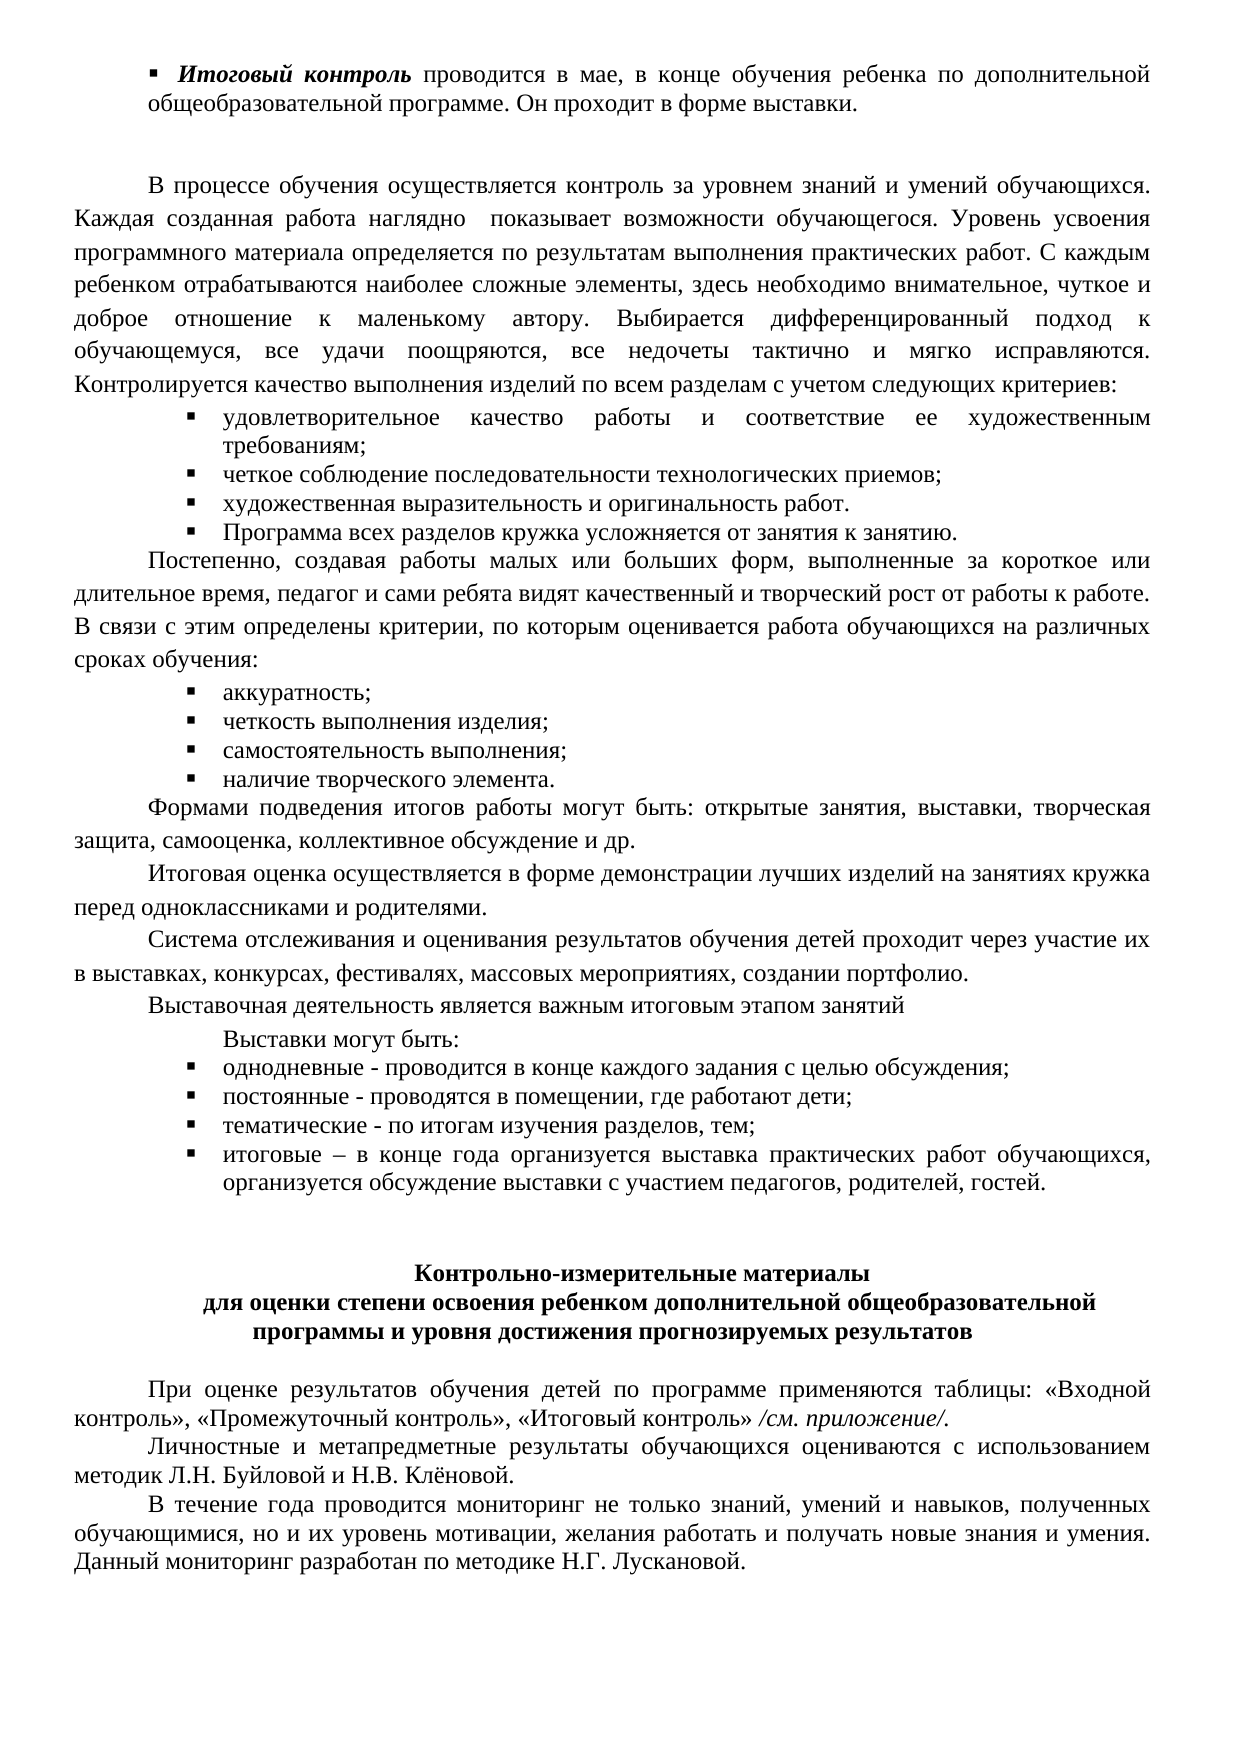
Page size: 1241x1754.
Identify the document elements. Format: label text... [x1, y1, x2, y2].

list самостоятельность выполнения; [185, 735, 1152, 764]
list четкость выполнения изделия; [185, 706, 1152, 735]
list итоговые – в конце года организуется выставка практических работ обучающихся, организуется обсуждение выставки с участием педагогов, родителей, гостей. [185, 1139, 1152, 1196]
list Программа всех разделов кружка усложняется от занятия к занятию. [185, 517, 1152, 545]
list тематические - по итогам изучения разделов, тем; [185, 1110, 1152, 1139]
list однодневные - проводится в конце каждого задания с целью обсуждения; [185, 1052, 1152, 1081]
list наличие творческого элемента. [185, 764, 1152, 792]
text Итоговая оценка осуществляется в форме демонстрации лучших изделий на занятиях кружка перед одноклассниками и родителями. [74, 858, 1152, 920]
text для оценки степени освоения ребенком дополнительной общеобразовательной программы и уровня достижения прогнозируемых результатов [74, 1287, 1152, 1345]
text Постепенно, создавая работы малых или больших форм, выполненные за короткое или длительное время, педагог и сами ребята видят качественный и творческий рост от работы к работе. В связи с этим определены критерии, по которым оценивается работа обучающихся на различных сроках обучения: [74, 545, 1152, 673]
list В течение года проводится мониторинг не только знаний, умений и навыков, полученных обучающимися, но и их уровень мотивации, желания работать и получать новые знания и умения. Данный мониторинг разработан по методике Н.Г. Лускановой. [74, 1489, 1152, 1575]
text Выставочная деятельность является важным итоговым этапом занятий [74, 991, 1152, 1019]
list аккуратность; [185, 677, 1152, 706]
list Личностные и метапредметные результаты обучающихся оцениваются с использованием методик Л.Н. Буйловой и Н.В. Клёновой. [74, 1431, 1152, 1489]
text Формами подведения итогов работы могут быть: открытые занятия, выставки, творческая защита, самооценка, коллективное обсуждение и др. [74, 792, 1152, 854]
text Контрольно-измерительные материалы [74, 1258, 1152, 1287]
list Итоговый контроль проводится в мае, в конце обучения ребенка по дополнительной общеобразовательной программе. Он проходит в форме выставки. [148, 59, 1152, 117]
list Выставки могут быть: [223, 1024, 1152, 1052]
list При оценке результатов обучения детей по программе применяются таблицы: «Входной контроль», «Промежуточный контроль», «Итоговый контроль» /см. приложение/. [74, 1374, 1152, 1431]
text В процессе обучения осуществляется контроль за уровнем знаний и умений обучающихся. Каждая созданная работа наглядно показывает возможности обучающегося. Уровень усвоения программного материала определяется по результатам выполнения практических работ. С каждым ребенком отрабатываются наиболее сложные элементы, здесь необходимо внимательное, чуткое и доброе отношение к маленькому автору. Выбирается дифференцированный подход к обучающемуся, все удачи поощряются, все недочеты тактично и мягко исправляются. Контролируется качество выполнения изделий по всем разделам с учетом следующих критериев: [74, 171, 1152, 397]
list четкое соблюдение последовательности технологических приемов; [185, 459, 1152, 488]
list художественная выразительность и оригинальность работ. [185, 488, 1152, 517]
text Система отслеживания и оценивания результатов обучения детей проходит через участие их в выставках, конкурсах, фестивалях, массовых мероприятиях, создании портфолио. [74, 924, 1152, 986]
list постоянные - проводятся в помещении, где работают дети; [185, 1081, 1152, 1110]
list удовлетворительное качество работы и соответствие ее художественным требованиям; [185, 402, 1152, 459]
